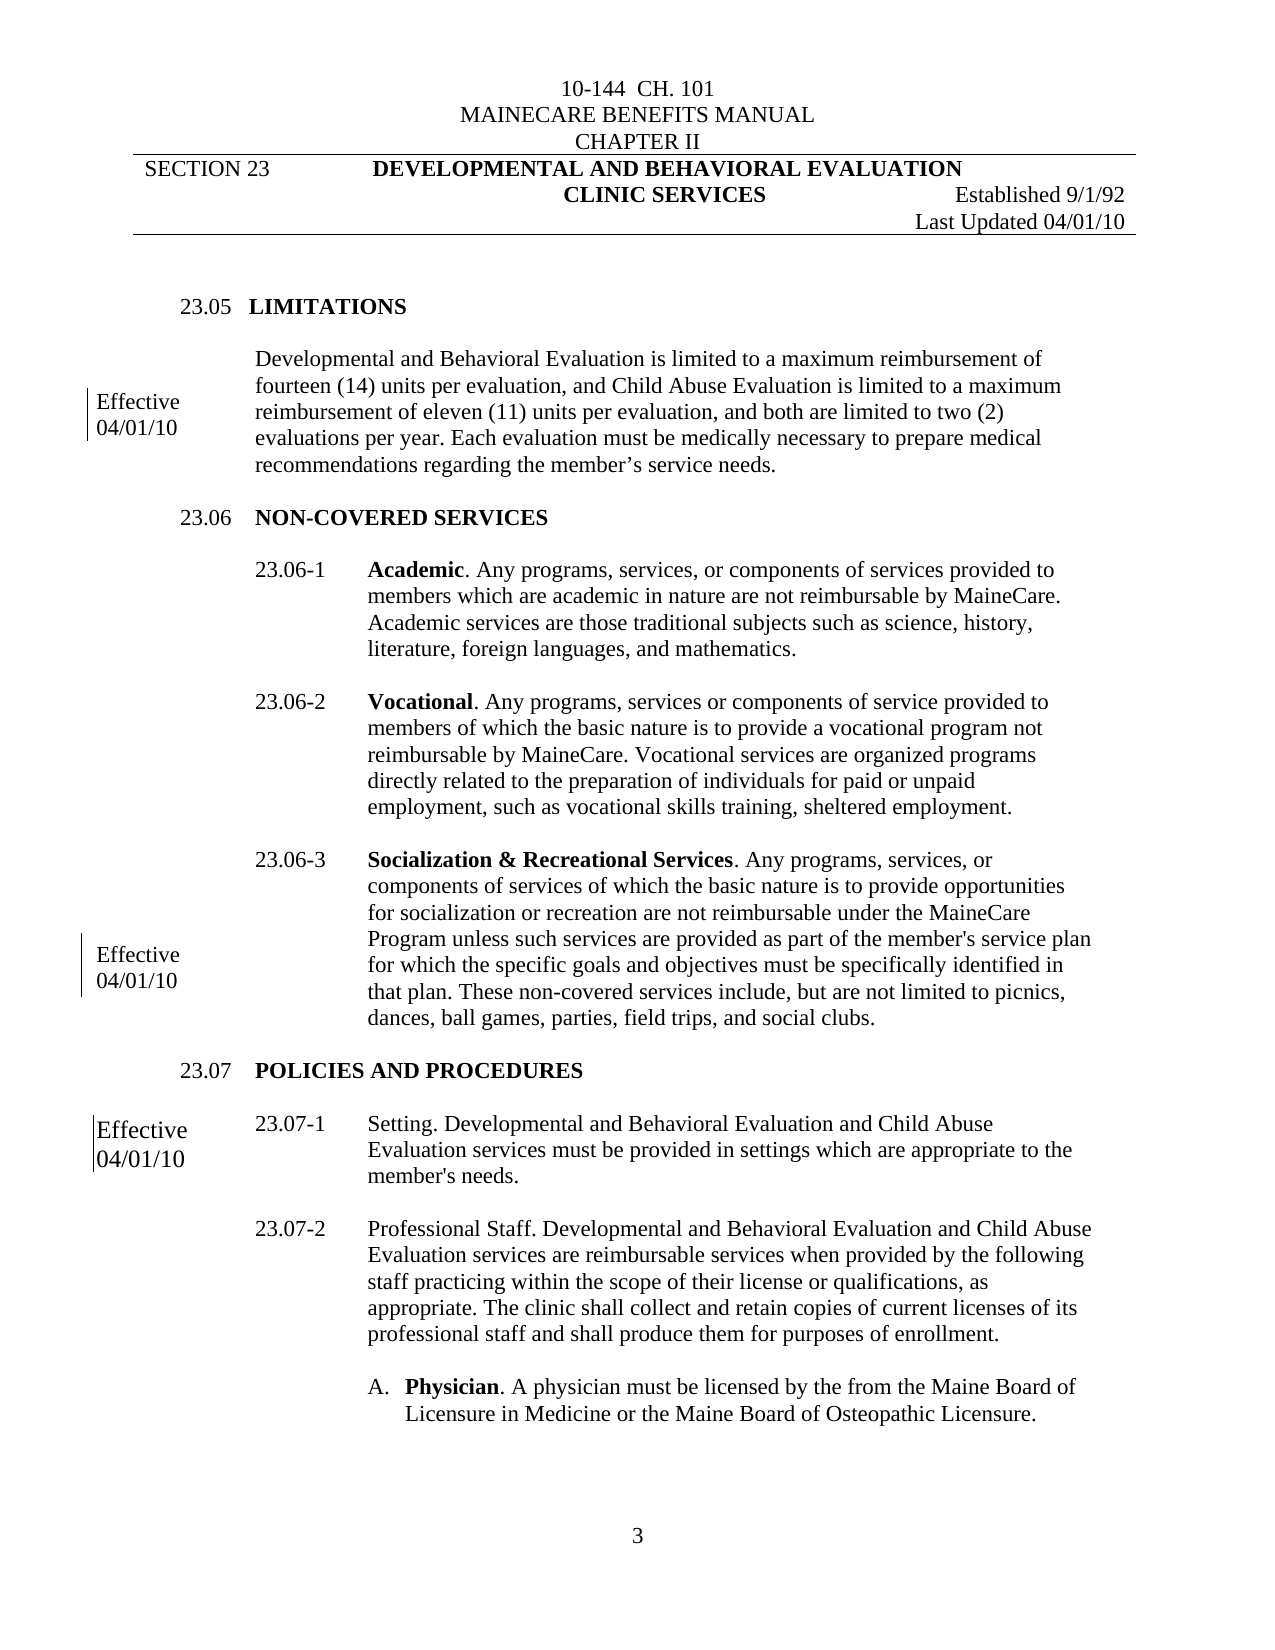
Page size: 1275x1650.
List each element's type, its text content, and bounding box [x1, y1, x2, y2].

text 23.06-1 Academic. Any programs, services, or components of services provided to members which are academic in nature are not reimbursable by MaineCare. Academic services are those traditional subjects such as science, history, literature, foreign languages, and mathematics. [255, 556, 1095, 662]
text 23.07 POLICIES AND PROCEDURES [180, 1057, 1095, 1083]
text 23.06-2 Vocational. Any programs, services or components of service provided to members of which the basic nature is to provide a vocational program not reimbursable by MaineCare. Vocational services are organized programs directly related to the preparation of individuals for paid or unpaid employment, such as vocational skills training, sheltered employment. [255, 688, 1095, 820]
text 23.07-1 Setting. Developmental and Behavioral Evaluation and Child Abuse Evaluation services must be provided in settings which are appropriate to the member's needs. [255, 1110, 1095, 1189]
text 23.06 NON-COVERED SERVICES [180, 503, 1095, 530]
text Developmental and Behavioral Evaluation is limited to a maximum reimbursement of fourteen (14) units per evaluation, and Child Abuse Evaluation is limited to a maximum reimbursement of eleven (11) units per evaluation, and both are limited to two (2) evaluations per year. Each evaluation must be medically necessary to prepare medical recommendations regarding the member’s service needs. [30, 345, 1095, 477]
text 23.05 LIMITATIONS [180, 293, 1095, 319]
list Physician. A physician must be licensed by the from the Maine Board of Licensure in Medicine or the Maine Board of Osteopathic Licensure. [367, 1373, 1095, 1426]
text 23.07-2 Professional Staff. Developmental and Behavioral Evaluation and Child Abuse Evaluation services are reimbursable services when provided by the following staff practicing within the scope of their license or qualifications, as appropriate. The clinic shall collect and retain copies of current licenses of its professional staff and shall produce them for purposes of enrollment. [255, 1215, 1095, 1347]
text 23.06-3 Socialization & Recreational Services. Any programs, services, or components of services of which the basic nature is to provide opportunities for socialization or recreation are not reimbursable under the MaineCare Program unless such services are provided as part of the member's service plan for which the specific goals and objectives must be specifically identified in that plan. These non-covered services include, but are not limited to picnics, dances, ball games, parties, field trips, and social clubs. [255, 846, 1095, 1031]
